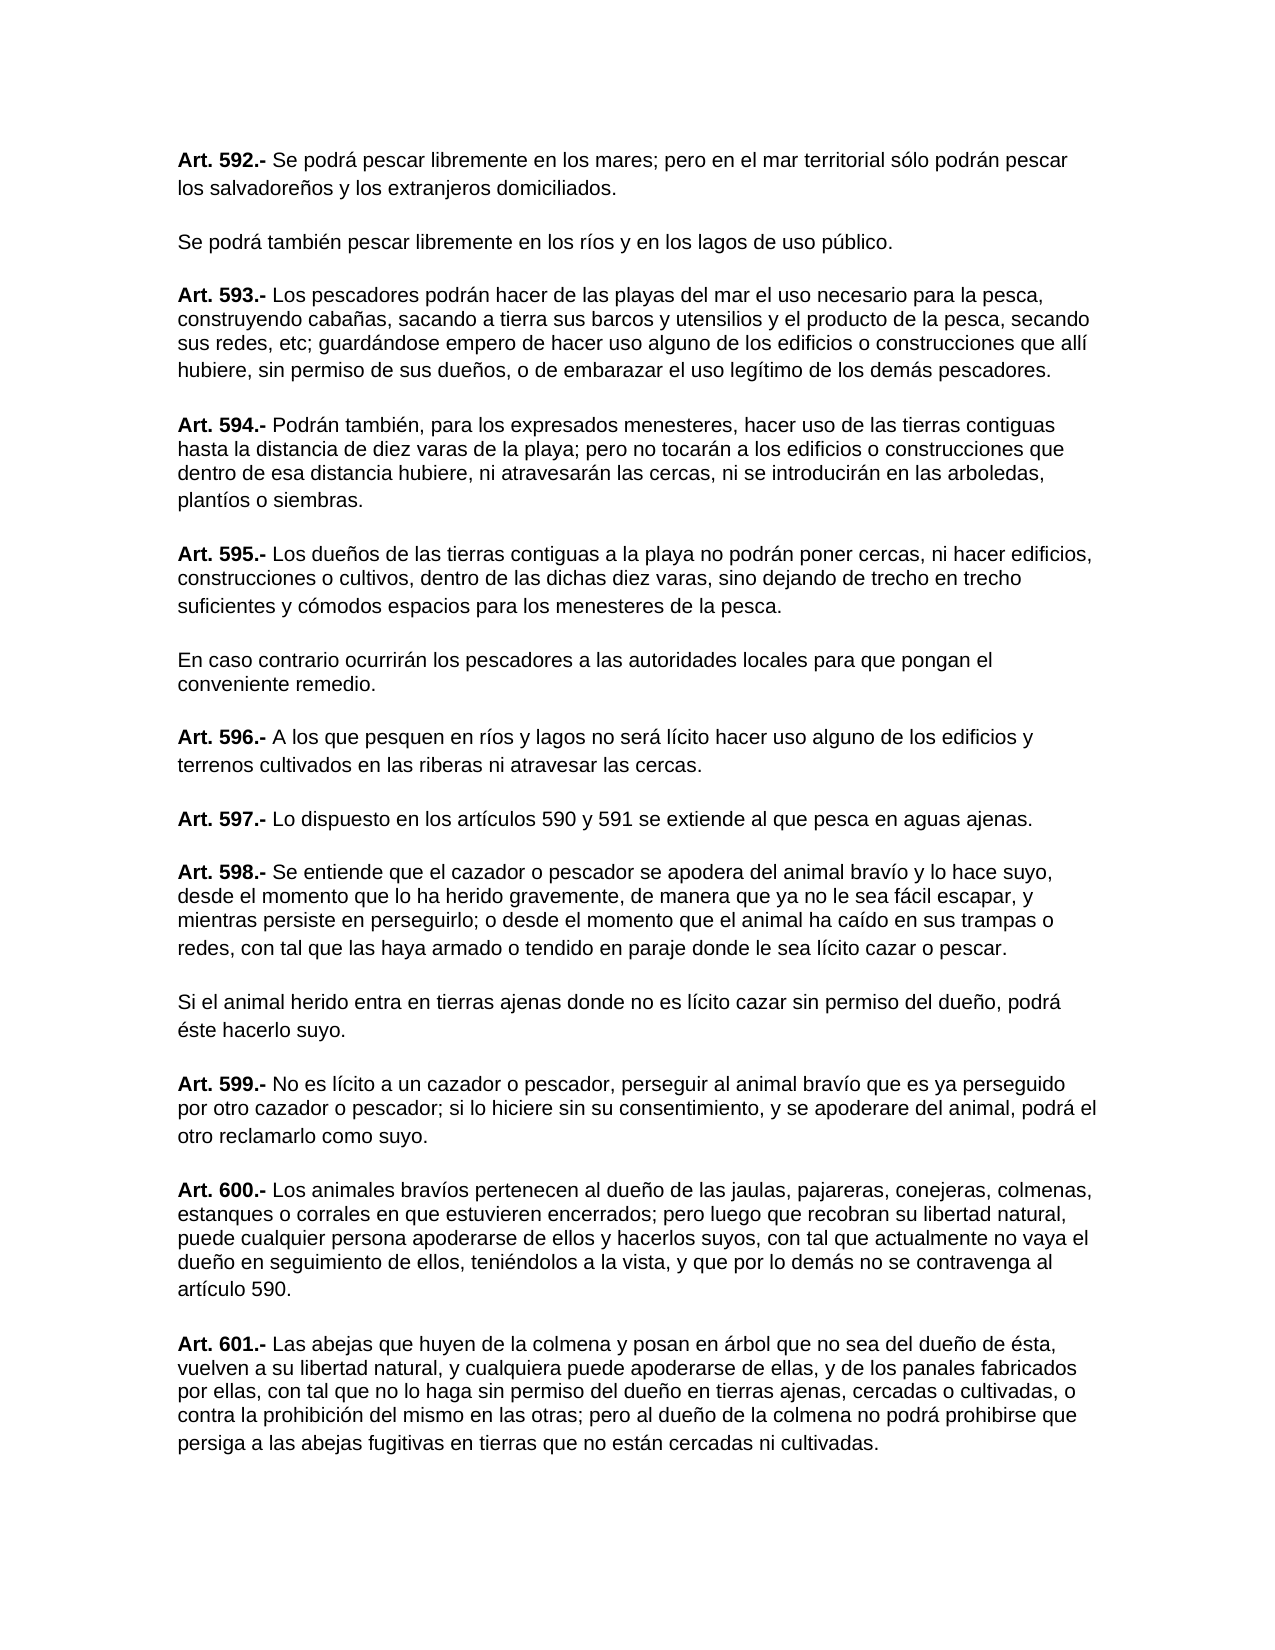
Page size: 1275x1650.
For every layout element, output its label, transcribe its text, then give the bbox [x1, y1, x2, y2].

text Si el animal herido entra en tierras ajenas donde no es lícito cazar sin permiso del dueño, podrá éste hacerlo suyo. [177, 990, 1098, 1043]
text Art. 596.- A los que pesquen en ríos y lagos no será lícito hacer uso alguno de los edificios y terrenos cultivados en las riberas ni atravesar las cercas. [177, 725, 1098, 778]
text Art. 593.- Los pescadores podrán hacer de las playas del mar el uso necesario para la pesca, construyendo cabañas, sacando a tierra sus barcos y utensilios y el producto de la pesca, secando sus redes, etc; guardándose empero de hacer uso alguno de los edificios o construcciones que allí hubiere, sin permiso de sus dueños, o de embarazar el uso legítimo de los demás pescadores. [177, 283, 1098, 383]
text Art. 592.- Se podrá pescar libremente en los mares; pero en el mar territorial sólo podrán pescar los salvadoreños y los extranjeros domiciliados. [177, 148, 1098, 200]
text Art. 594.- Podrán también, para los expresados menesteres, hacer uso de las tierras contiguas hasta la distancia de diez varas de la playa; pero no tocarán a los edificios o construcciones que dentro de esa distancia hubiere, ni atravesarán las cercas, ni se introducirán en las arboledas, plantíos o siembras. [177, 412, 1098, 513]
text Art. 601.- Las abejas que huyen de la colmena y posan en árbol que no sea del dueño de ésta, vuelven a su libertad natural, y cualquiera puede apoderarse de ellas, y de los panales fabricados por ellas, con tal que no lo haga sin permiso del dueño en tierras ajenas, cercadas o cultivadas, o contra la prohibición del mismo en las otras; pero al dueño de la colmena no podrá prohibirse que persiga a las abejas fugitivas en tierras que no están cercadas ni cultivadas. [177, 1331, 1098, 1456]
text Art. 597.- Lo dispuesto en los artículos 590 y 591 se extiende al que pesca en aguas ajenas. [177, 807, 1098, 831]
text Art. 599.- No es lícito a un cazador o pescador, perseguir al animal bravío que es ya perseguido por otro cazador o pescador; si lo hiciere sin su consentimiento, y se apoderare del animal, podrá el otro reclamarlo como suyo. [177, 1072, 1098, 1148]
text Art. 598.- Se entiende que el cazador o pescador se apodera del animal bravío y lo hace suyo, desde el momento que lo ha herido gravemente, de manera que ya no le sea fácil escapar, y mientras persiste en perseguirlo; o desde el momento que el animal ha caído en sus trampas o redes, con tal que las haya armado o tendido en paraje donde le sea lícito cazar o pescar. [177, 860, 1098, 961]
text En caso contrario ocurrirán los pescadores a las autoridades locales para que pongan el conveniente remedio. [177, 648, 1098, 696]
text Art. 595.- Los dueños de las tierras contiguas a la playa no podrán poner cercas, ni hacer edificios, construcciones o cultivos, dentro de las dichas diez varas, sino dejando de trecho en trecho suficientes y cómodos espacios para los menesteres de la pesca. [177, 542, 1098, 619]
text Art. 600.- Los animales bravíos pertenecen al dueño de las jaulas, pajareras, conejeras, colmenas, estanques o corrales en que estuvieren encerrados; pero luego que recobran su libertad natural, puede cualquier persona apoderarse de ellos y hacerlos suyos, con tal que actualmente no vaya el dueño en seguimiento de ellos, teniéndolos a la vista, y que por lo demás no se contravenga al artículo 590. [177, 1178, 1098, 1302]
text Se podrá también pescar libremente en los ríos y en los lagos de uso público. [177, 229, 1098, 253]
